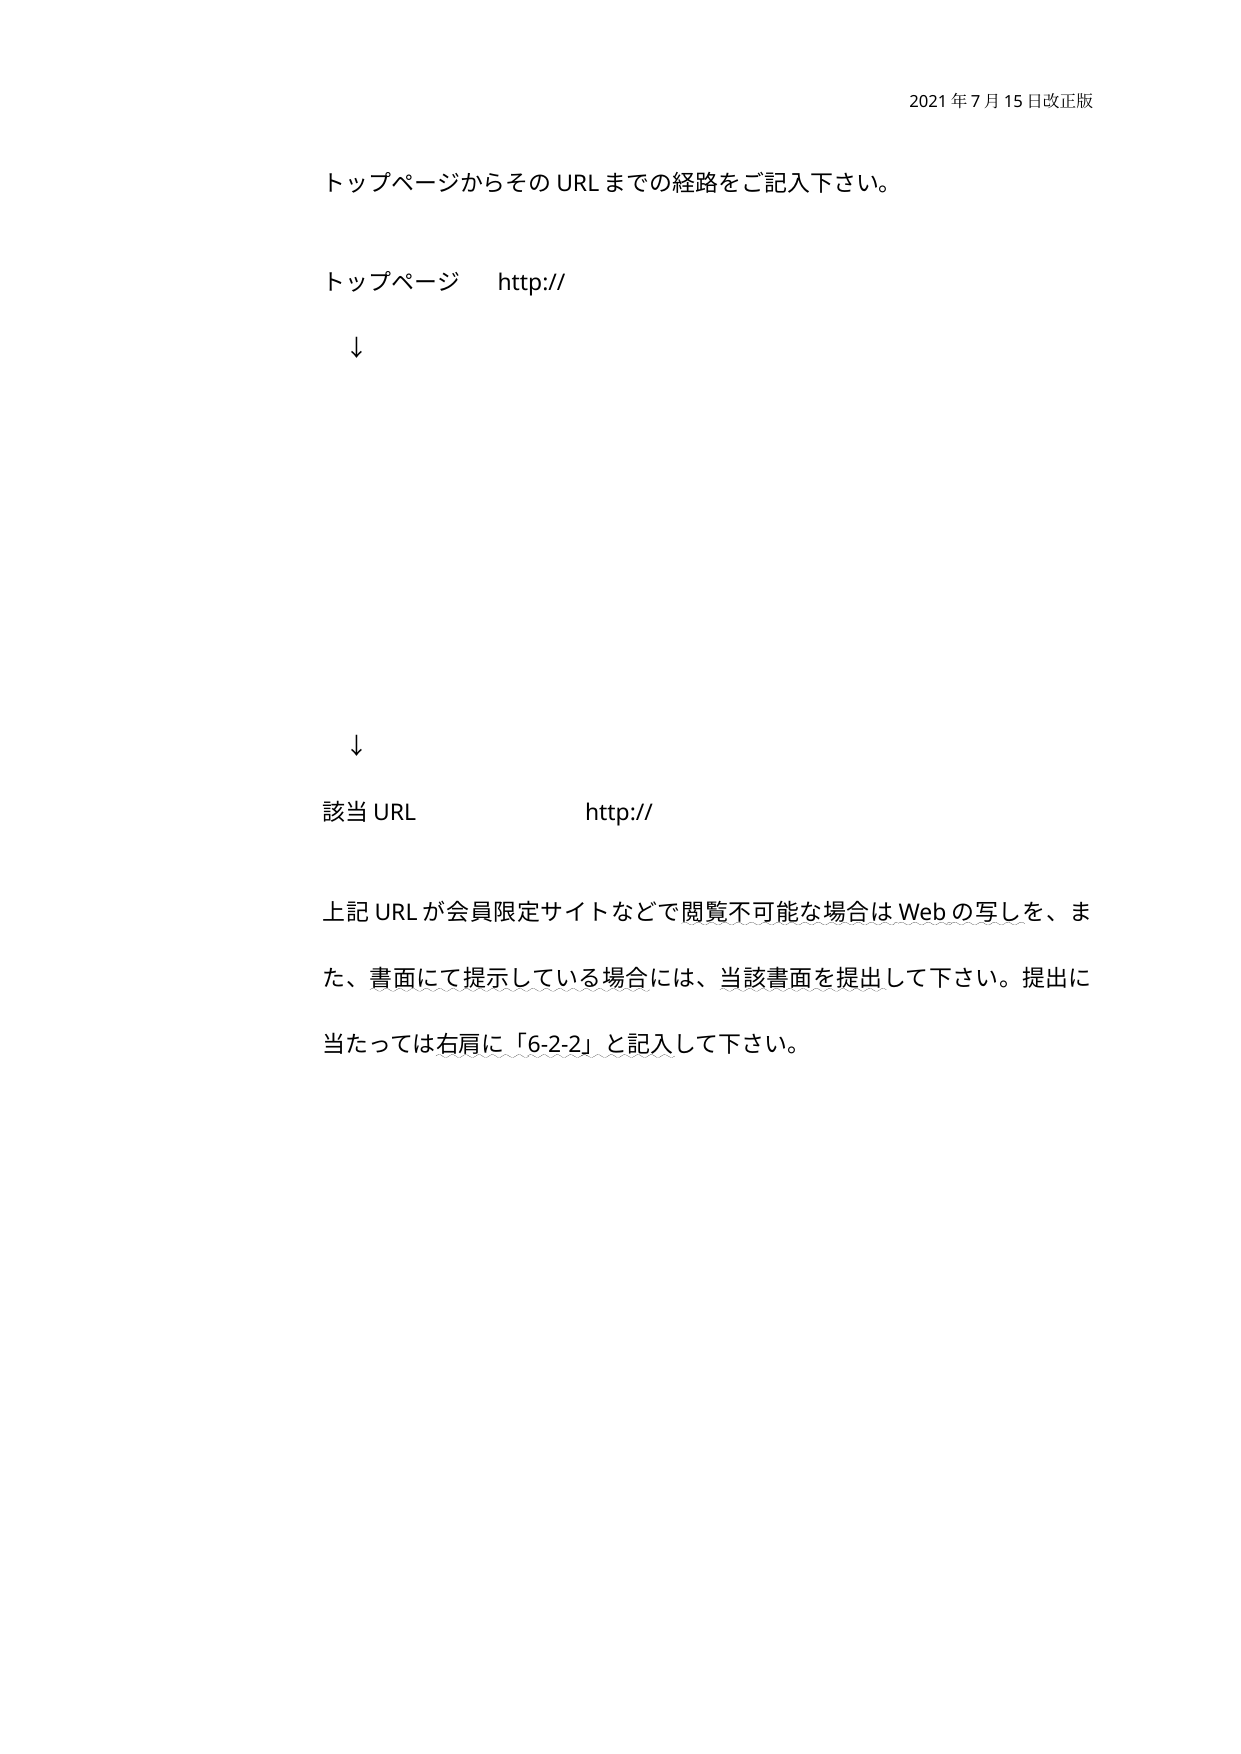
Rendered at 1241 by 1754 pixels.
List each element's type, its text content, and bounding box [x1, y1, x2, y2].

text 該当URL http:// [148, 778, 1092, 844]
text ↓ [148, 314, 1092, 380]
text ↓ [148, 711, 1092, 778]
text トップページからそのURLまでの経路をご記入下さい。 [323, 148, 1092, 214]
text トップページ http:// [235, 248, 1092, 314]
text 上記URLが会員限定サイトなどで閲覧不可能な場合はWebの写しを、また、書面にて提示している場合には、当該書面を提出して下さい。提出に当たっては右肩に「6-2-2」と記入して下さい。 [323, 877, 1092, 1076]
